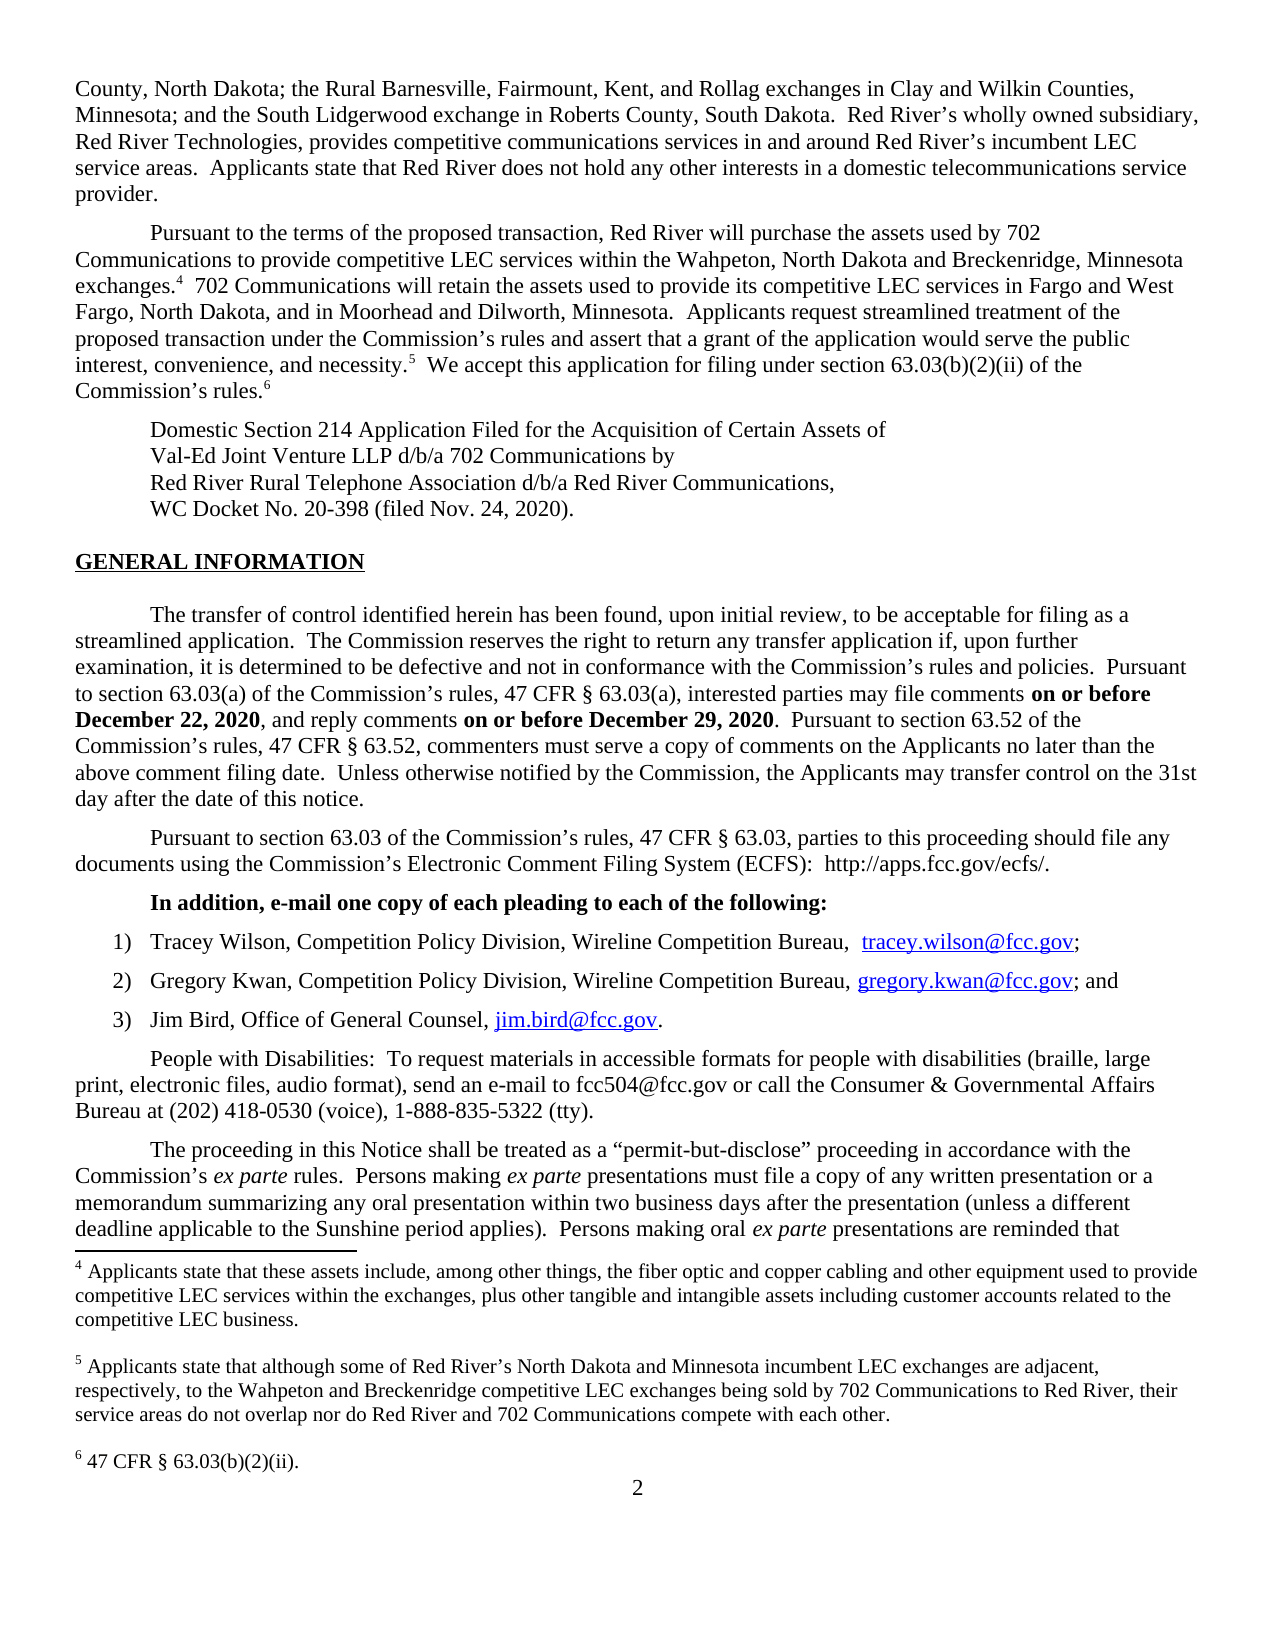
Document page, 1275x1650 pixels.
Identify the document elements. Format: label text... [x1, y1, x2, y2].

text Pursuant to the terms of the proposed transaction, Red River will purchase the assets used by 702 Communications to provide competitive LEC services within the Wahpeton, North Dakota and Breckenridge, Minnesota exchanges. 702 Communications will retain the assets used to provide its competitive LEC services in Fargo and West Fargo, North Dakota, and in Moorhead and Dilworth, Minnesota. Applicants request streamlined treatment of the proposed transaction under the Commission’s rules and assert that a grant of the application would serve the public interest, convenience, and necessity. We accept this application for filing under section 63.03(b)(2)(ii) of the Commission’s rules. [75, 219, 1200, 404]
list Jim Bird, Office of General Counsel, jim.bird@fcc.gov. [112, 1006, 1200, 1032]
text The transfer of control identified herein has been found, upon initial review, to be acceptable for filing as a streamlined application. The Commission reserves the right to return any transfer application if, upon further examination, it is determined to be defective and not in conformance with the Commission’s rules and policies. Pursuant to section 63.03(a) of the Commission’s rules, 47 CFR § 63.03(a), interested parties may file comments on or before December 22, 2020, and reply comments on or before December 29, 2020. Pursuant to section 63.52 of the Commission’s rules, 47 CFR § 63.52, commenters must serve a copy of comments on the Applicants no later than the above comment filing date. Unless otherwise notified by the Commission, the Applicants may transfer control on the 31st day after the date of this notice. [75, 601, 1200, 812]
text Red River Rural Telephone Association d/b/a Red River Communications, [150, 469, 1200, 495]
text Pursuant to section 63.03 of the Commission’s rules, 47 CFR § 63.03, parties to this proceeding should file any documents using the Commission’s Electronic Comment Filing System (ECFS): http://apps.fcc.gov/ecfs/. [75, 824, 1200, 877]
text In addition, e-mail one copy of each pleading to each of the following: [75, 889, 1200, 916]
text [75, 1136, 1200, 1242]
text People with Disabilities: To request materials in accessible formats for people with disabilities (braille, large print, electronic files, audio format), send an e-mail to fcc504@fcc.gov or call the Consumer & Governmental Affairs Bureau at (202) 418-0530 (voice), 1-888-835-5322 (tty). [75, 1045, 1200, 1124]
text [75, 75, 1200, 207]
text WC Docket No. 20-398 (filed Nov. 24, 2020). [150, 495, 1200, 522]
list Gregory Kwan, Competition Policy Division, Wireline Competition Bureau, gregory.kwan@fcc.gov; and [112, 967, 1200, 993]
text GENERAL INFORMATION [75, 548, 1200, 574]
text Val-Ed Joint Venture LLP d/b/a 702 Communications by [150, 443, 1200, 469]
text Domestic Section 214 Application Filed for the Acquisition of Certain Assets of [150, 416, 1200, 443]
list Tracey Wilson, Competition Policy Division, Wireline Competition Bureau, tracey.wilson@fcc.gov; [112, 928, 1200, 954]
